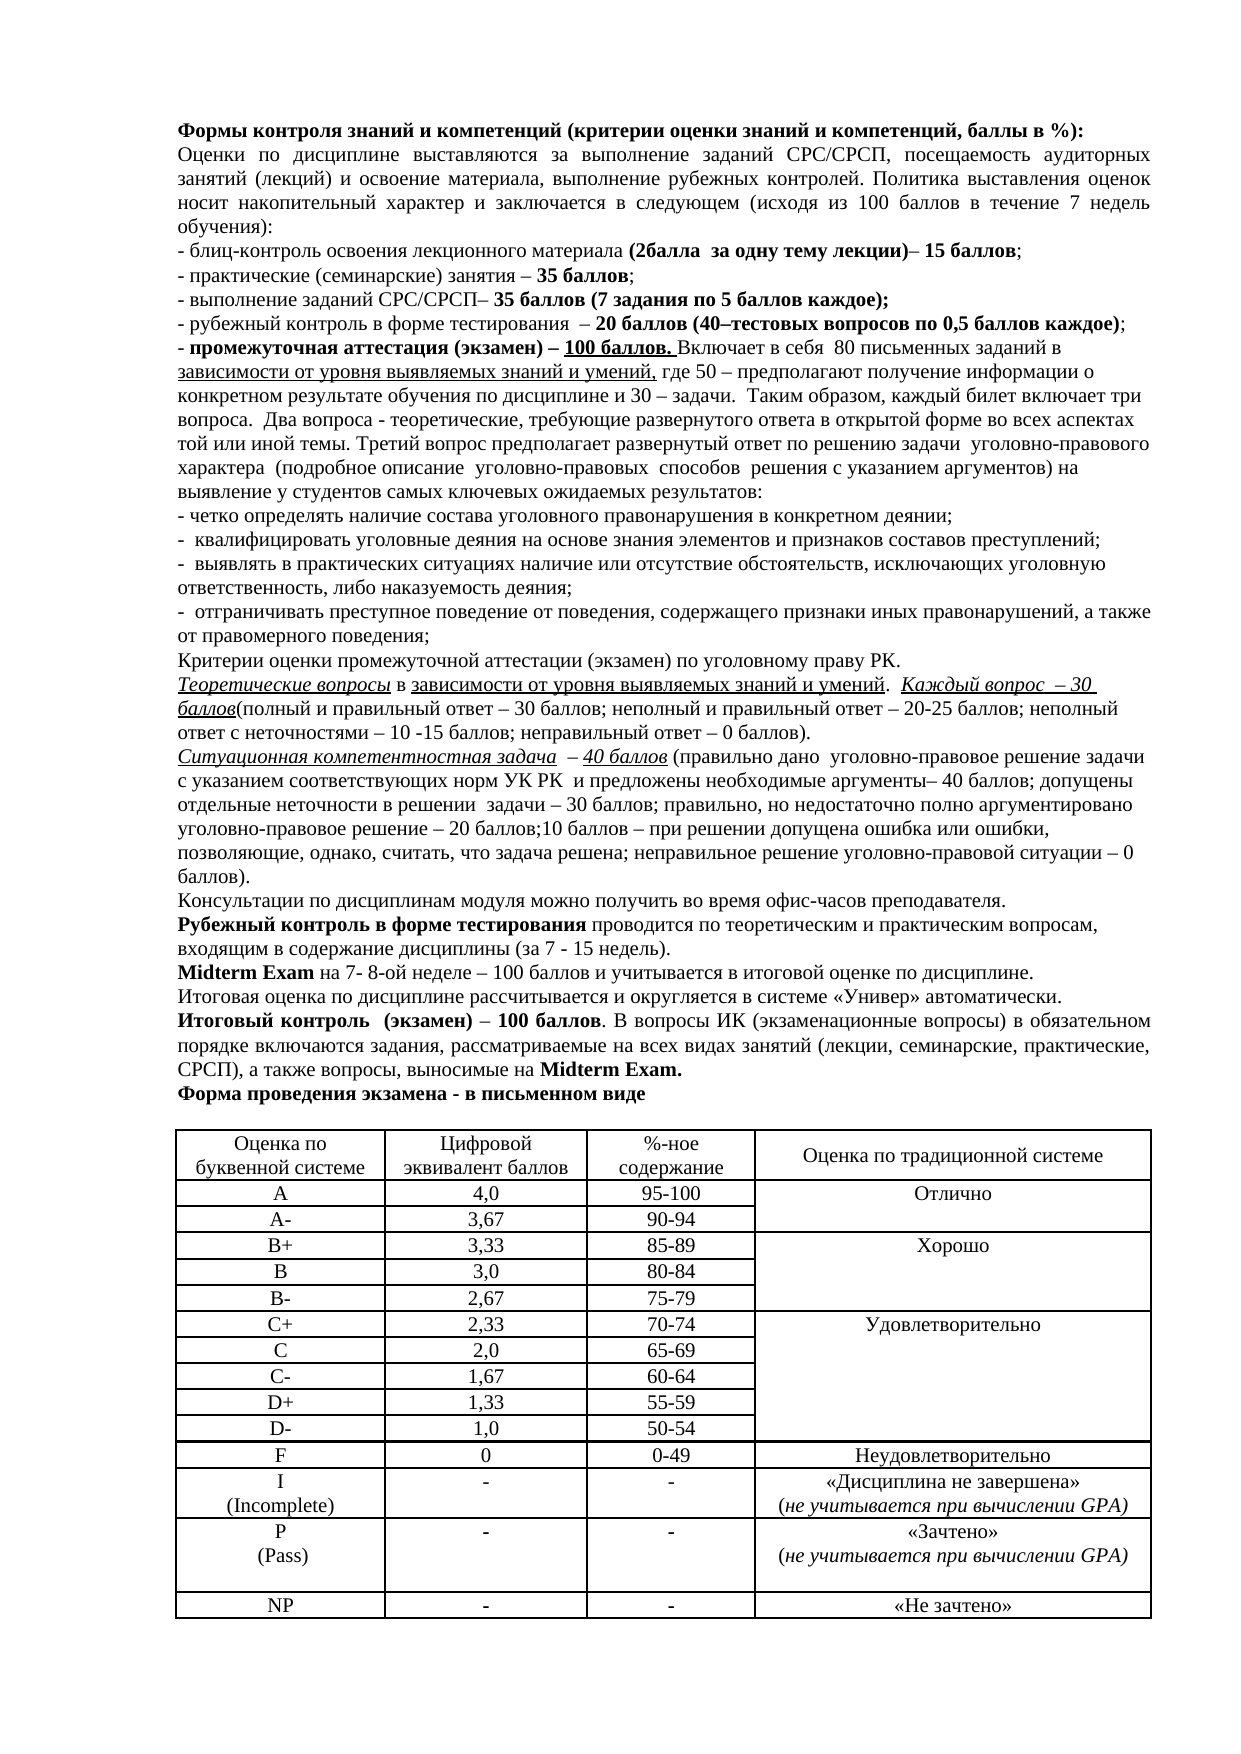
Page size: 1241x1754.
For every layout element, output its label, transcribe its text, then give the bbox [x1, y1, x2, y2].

table_cell - [386, 1469, 586, 1517]
table_cell С [177, 1338, 384, 1362]
table_cell Хорошо [756, 1233, 1150, 1310]
table_cell I (Incomplete) [177, 1469, 384, 1517]
text - рубежный контроль в форме тестирования – 20 баллов (40–тестовых вопросов по 0,5 баллов каждое); [177, 311, 1152, 335]
text - отграничивать преступное поведение от поведения, содержащего признаки иных правонарушений, а также от правомерного поведения; [177, 599, 1152, 647]
table_cell В- [177, 1286, 384, 1310]
table_cell - [588, 1519, 754, 1591]
table_cell 2,33 [386, 1312, 586, 1336]
table_header Цифровой эквивалент баллов [386, 1131, 586, 1179]
table_cell 2,0 [386, 1338, 586, 1362]
table_cell 60-64 [588, 1364, 754, 1388]
table_cell NP (No Рass) [177, 1593, 384, 1617]
table_cell 1,0 [386, 1416, 586, 1440]
table_cell F [177, 1443, 384, 1467]
text Оценки по дисциплине выставляются за выполнение заданий СРС/СРСП, посещаемость аудиторных занятий (лекций) и освоение материала, выполнение рубежных контролей. Политика выставления оценок носит накопительный характер и заключается в следующем (исходя из 100 баллов в течение 7 недель обучения): [177, 142, 1152, 238]
table_header %-ное содержание [588, 1131, 754, 1179]
table_cell 80-84 [588, 1260, 754, 1283]
text - выполнение заданий СРС/СРСП– 35 баллов (7 задания по 5 баллов каждое); [177, 287, 1152, 311]
table_cell 4,0 [386, 1181, 586, 1205]
table_cell 95-100 [588, 1181, 754, 1205]
table_cell В [177, 1260, 384, 1283]
table_cell «Зачтено» (не учитывается при вычислении GPA) [756, 1519, 1150, 1591]
table_cell 0 [386, 1443, 586, 1467]
text - блиц-контроль освоения лекционного материала (2балла за одну тему лекции)– 15 баллов; [177, 238, 1152, 262]
table_cell - [386, 1593, 586, 1617]
text - четко определять наличие состава уголовного правонарушения в конкретном деянии; [177, 503, 1152, 527]
table_cell 0-49 [588, 1443, 754, 1467]
text - промежуточная аттестация (экзамен) – 100 баллов. Включает в себя 80 письменных заданий в зависимости от уровня выявляемых знаний и умений, где 50 – предполагают получение информации о конкретном результате обучения по дисциплине и 30 – задачи. Таким образом, каждый билет включает три вопроса. Два вопроса - теоретические, требующие развернутого ответа в открытой форме во всех аспектах той или иной темы. Третий вопрос предполагает развернутый ответ по решению задачи уголовно-правового характера (подробное описание уголовно-правовых способов решения с указанием аргументов) на выявление у студентов самых ключевых ожидаемых результатов: [177, 335, 1152, 503]
text Критерии оценки промежуточной аттестации (экзамен) по уголовному праву РК. Теоретические вопросы в зависимости от уровня выявляемых знаний и умений. Каждый вопрос – 30 баллов(полный и правильный ответ – 30 баллов; неполный и правильный ответ – 20-25 баллов; неполный ответ с неточностями – 10 -15 баллов; неправильный ответ – 0 баллов). Ситуационная компетентностная задача – 40 баллов (правильно дано уголовно-правовое решение задачи с указанием соответствующих норм УК РК и предложены необходимые аргументы– 40 баллов; допущены отдельные неточности в решении задачи – 30 баллов; правильно, но недостаточно полно аргументировано уголовно-правовое решение – 20 баллов;10 баллов – при решении допущена ошибка или ошибки, позволяющие, однако, считать, что задача решена; неправильное решение уголовно-правовой ситуации – 0 баллов). Консультации по дисциплинам модуля можно получить во время офис-часов преподавателя. [177, 647, 1152, 912]
table_cell D- [177, 1416, 384, 1440]
text Итоговая оценка по дисциплине рассчитывается и округляется в системе «Универ» автоматически. [177, 984, 1152, 1008]
text Midterm Exam на 7- 8-ой неделе – 100 баллов и учитывается в итоговой оценке по дисциплине. [177, 960, 1152, 984]
table_cell 65-69 [588, 1338, 754, 1362]
table_cell С- [177, 1364, 384, 1388]
table_cell 3,0 [386, 1260, 586, 1283]
table_cell P (Pass) [177, 1519, 384, 1591]
table_cell «Дисциплина не завершена» (не учитывается при вычислении GPA) [756, 1469, 1150, 1517]
table_cell А [177, 1181, 384, 1205]
table_cell 70-74 [588, 1312, 754, 1336]
table_cell Неудовлетворительно [756, 1443, 1150, 1467]
table_header Оценка по традиционной системе [756, 1131, 1150, 1179]
text Формы контроля знаний и компетенций (критерии оценки знаний и компетенций, баллы в %): [177, 118, 1152, 142]
text Рубежный контроль в форме тестирования проводится по теоретическим и практическим вопросам, входящим в содержание дисциплины (за 7 - 15 недель). [177, 912, 1152, 960]
table_cell 2,67 [386, 1286, 586, 1310]
table_cell 85-89 [588, 1233, 754, 1257]
table_cell А- [177, 1207, 384, 1231]
table_cell - [386, 1519, 586, 1591]
table_cell 1,67 [386, 1364, 586, 1388]
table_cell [756, 1593, 1150, 1617]
table_cell 3,33 [386, 1233, 586, 1257]
table_cell 75-79 [588, 1286, 754, 1310]
table_cell Отлично [756, 1181, 1150, 1231]
table_cell В+ [177, 1233, 384, 1257]
table_cell 50-54 [588, 1416, 754, 1440]
table_cell 3,67 [386, 1207, 586, 1231]
text Форма проведения экзамена - в письменном виде [177, 1081, 1152, 1105]
text - квалифицировать уголовные деяния на основе знания элементов и признаков составов преступлений; [177, 527, 1152, 551]
table_cell С+ [177, 1312, 384, 1336]
table_cell - [588, 1469, 754, 1517]
table_cell 90-94 [588, 1207, 754, 1231]
table_cell Удовлетворительно [756, 1312, 1150, 1440]
table_cell 1,33 [386, 1390, 586, 1414]
table_cell - [588, 1593, 754, 1617]
text Итоговый контроль (экзамен) – 100 баллов. В вопросы ИК (экзаменационные вопросы) в обязательном порядке включаются задания, рассматриваемые на всех видах занятий (лекции, семинарские, практические, СРСП), а также вопросы, выносимые на Midterm Exam. [177, 1008, 1152, 1081]
table_cell 55-59 [588, 1390, 754, 1414]
table_header Оценка по буквенной системе [177, 1131, 384, 1179]
table_cell D+ [177, 1390, 384, 1414]
text - выявлять в практических ситуациях наличие или отсутствие обстоятельств, исключающих уголовную ответственность, либо наказуемость деяния; [177, 551, 1152, 599]
text - практические (семинарские) занятия – 35 баллов; [177, 262, 1152, 287]
